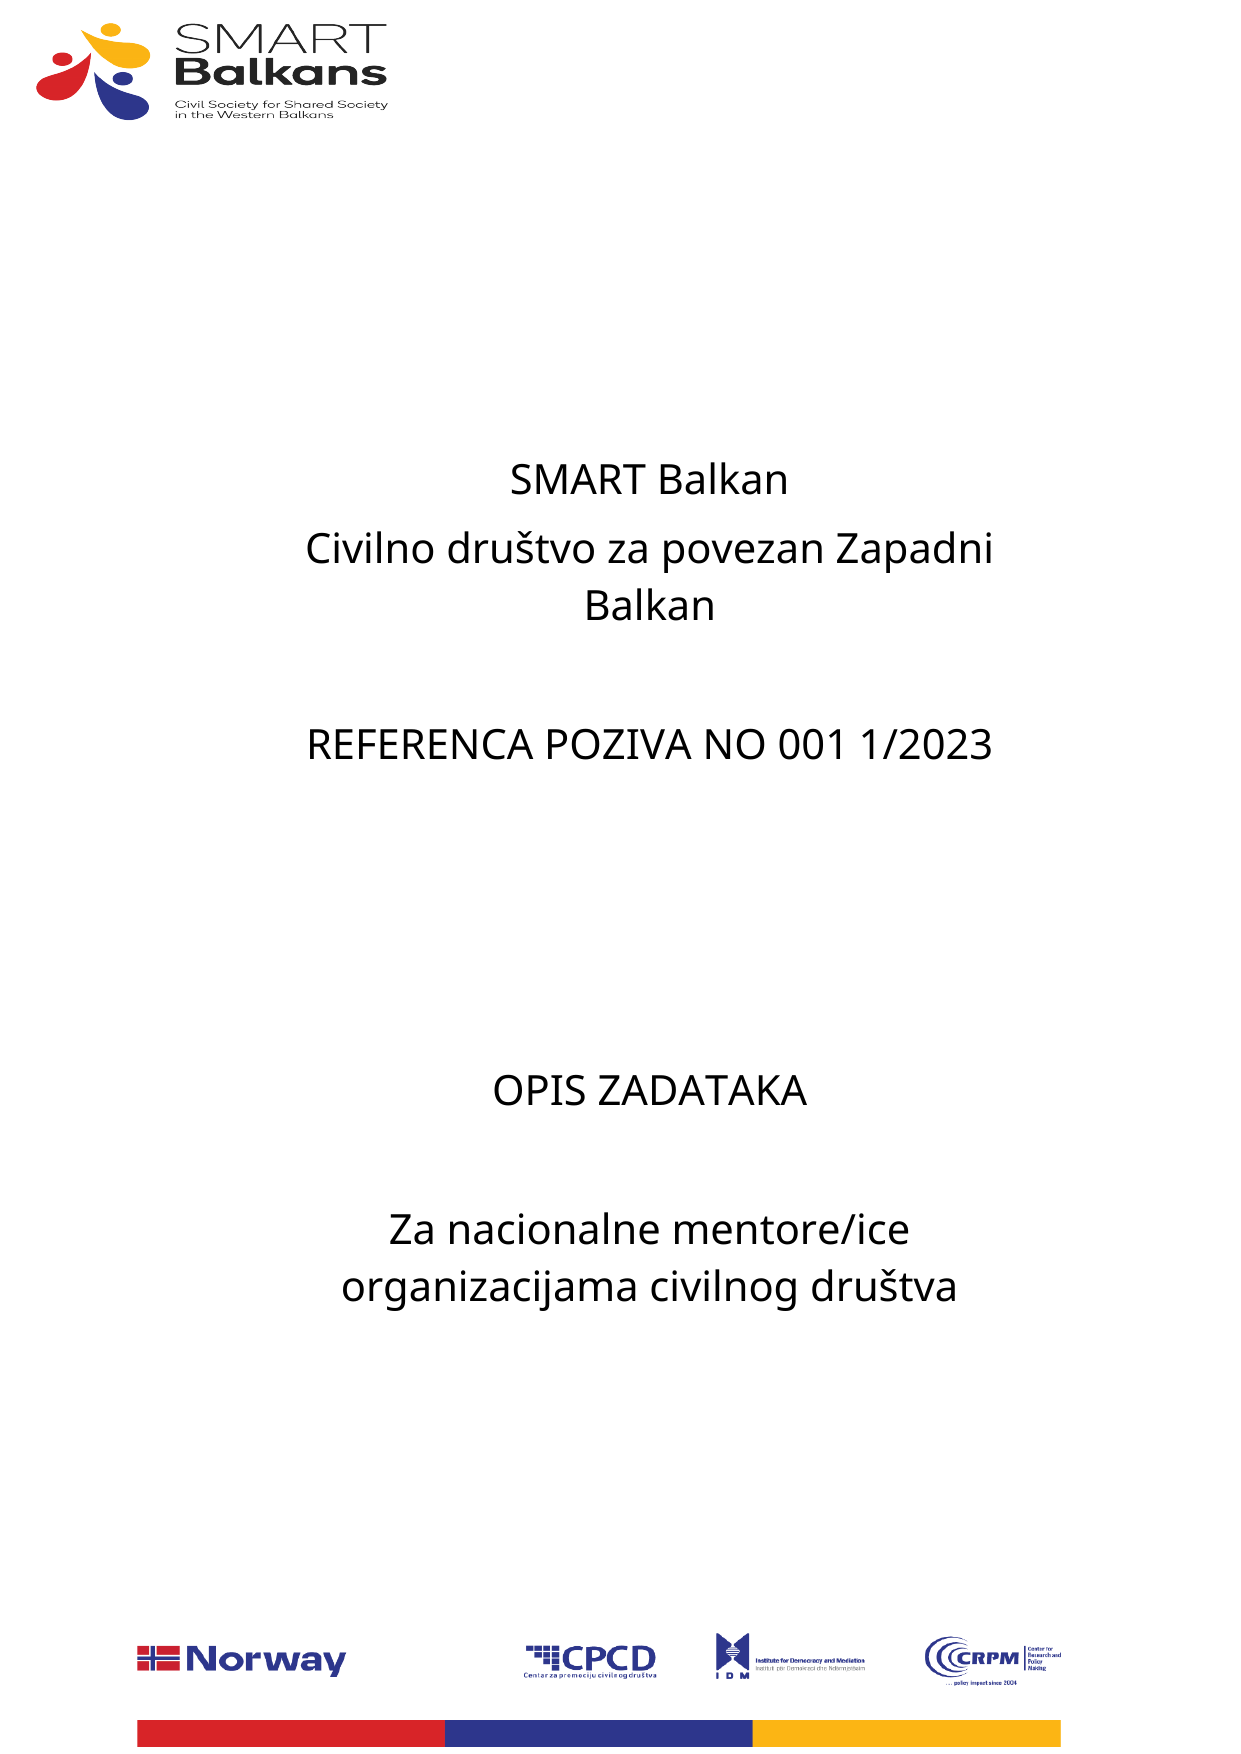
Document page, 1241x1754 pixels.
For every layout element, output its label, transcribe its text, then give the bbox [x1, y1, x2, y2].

picture [20, 9, 529, 143]
subtitle REFERENCA POZIVA NO 001 1/2023 [254, 715, 1045, 771]
subtitle SMART Balkan [254, 450, 1045, 507]
subtitle Civilno društvo za povezan Zapadni Balkan [254, 519, 1045, 633]
subtitle OPIS ZADATAKA [254, 1061, 1045, 1118]
subtitle Za nacionalne mentore/ice organizacijama civilnog društva [254, 1199, 1045, 1313]
picture [20, 1618, 1177, 1747]
